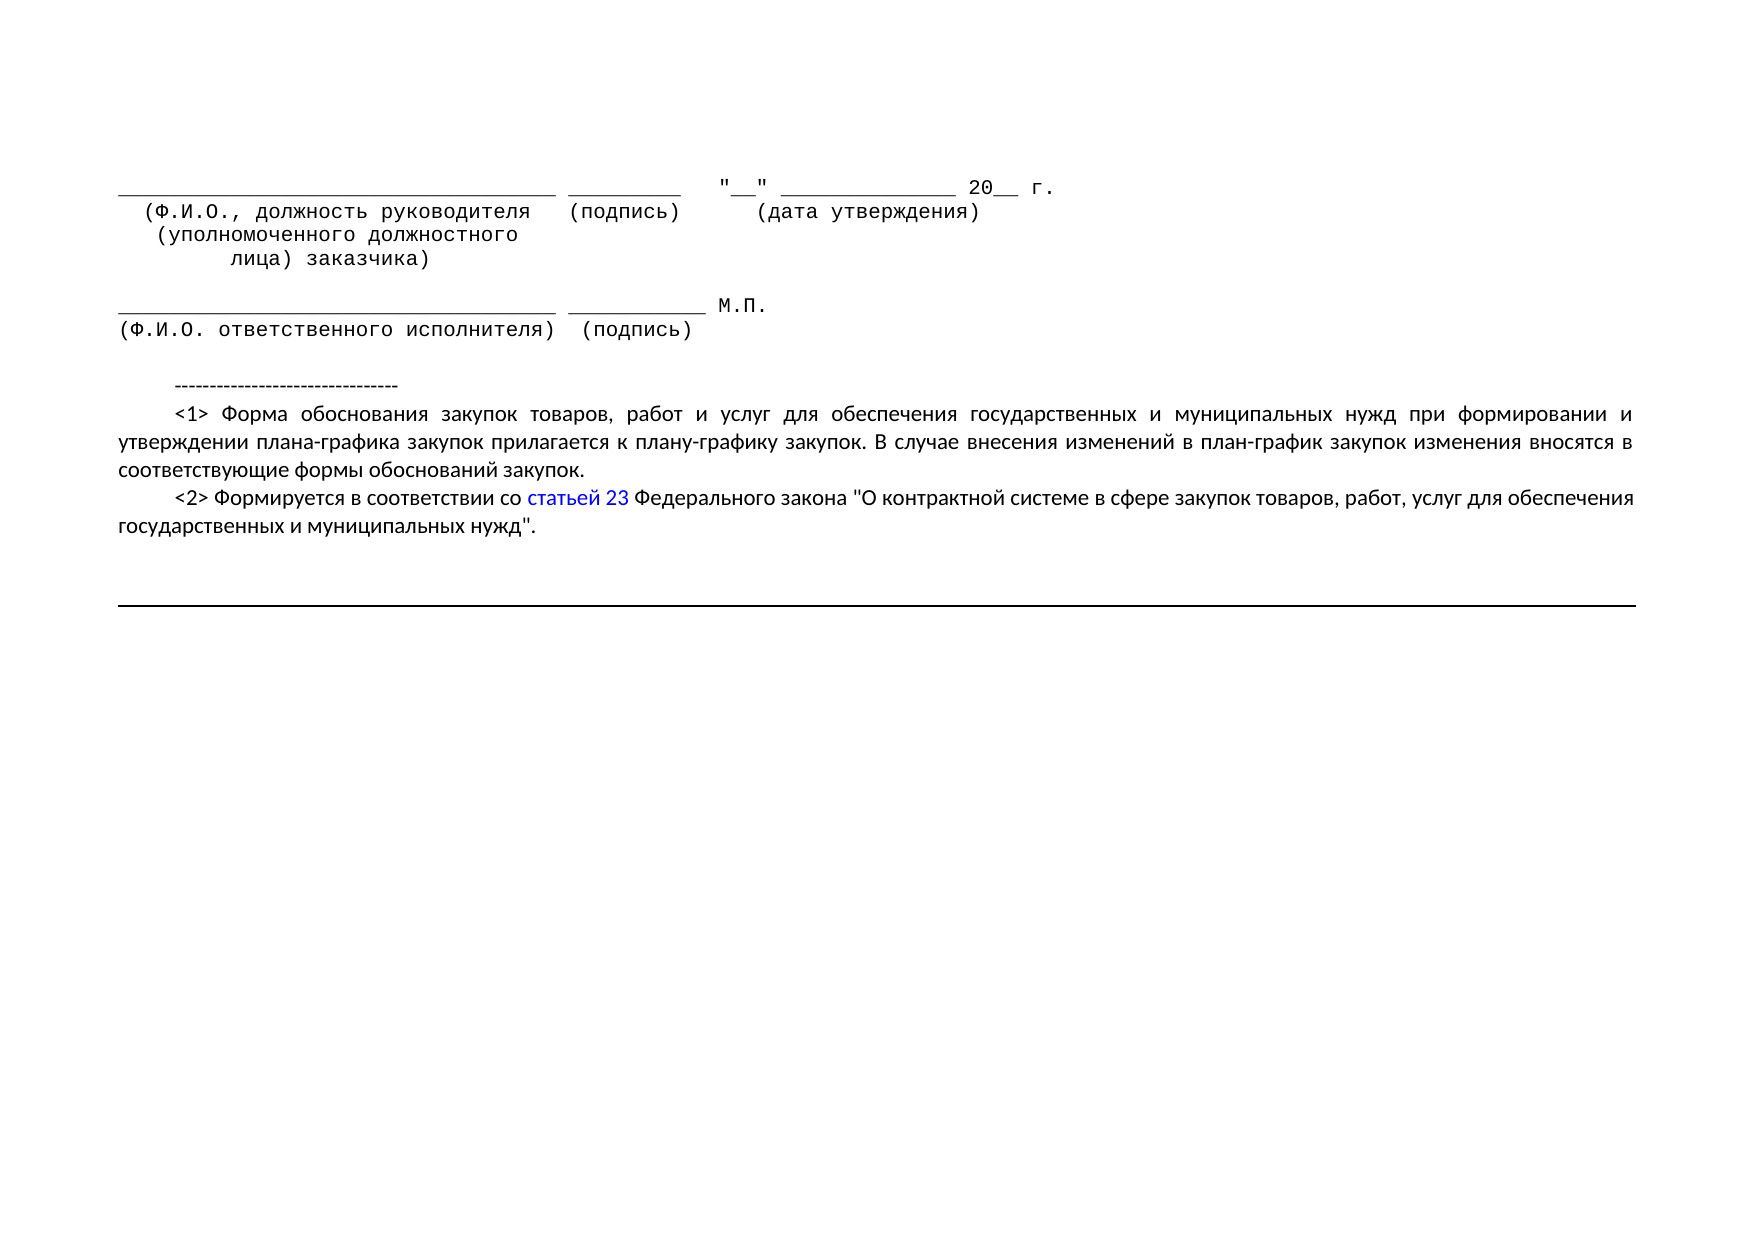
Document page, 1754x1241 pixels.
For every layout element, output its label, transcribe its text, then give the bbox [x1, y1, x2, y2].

text -------------------------------- [118, 371, 1636, 399]
text (уполномоченного должностного [118, 224, 1636, 248]
text <2> Формируется в соответствии со статьей 23 Федерального закона "О контрактной системе в сфере закупок товаров, работ, услуг для обеспечения государственных и муниципальных нужд". [118, 483, 1636, 539]
text лица) заказчика) [118, 248, 1636, 272]
text ___________________________________ _________ "__" ______________ 20__ г. [118, 177, 1636, 201]
text (Ф.И.О. ответственного исполнителя) (подпись) [118, 319, 1636, 343]
text <1> Форма обоснования закупок товаров, работ и услуг для обеспечения государственных и муниципальных нужд при формировании и утверждении плана-графика закупок прилагается к плану-графику закупок. В случае внесения изменений в план-график закупок изменения вносятся в соответствующие формы обоснований закупок. [118, 399, 1636, 483]
text ___________________________________ ___________ М.П. [118, 295, 1636, 319]
text (Ф.И.О., должность руководителя (подпись) (дата утверждения) [118, 201, 1636, 224]
